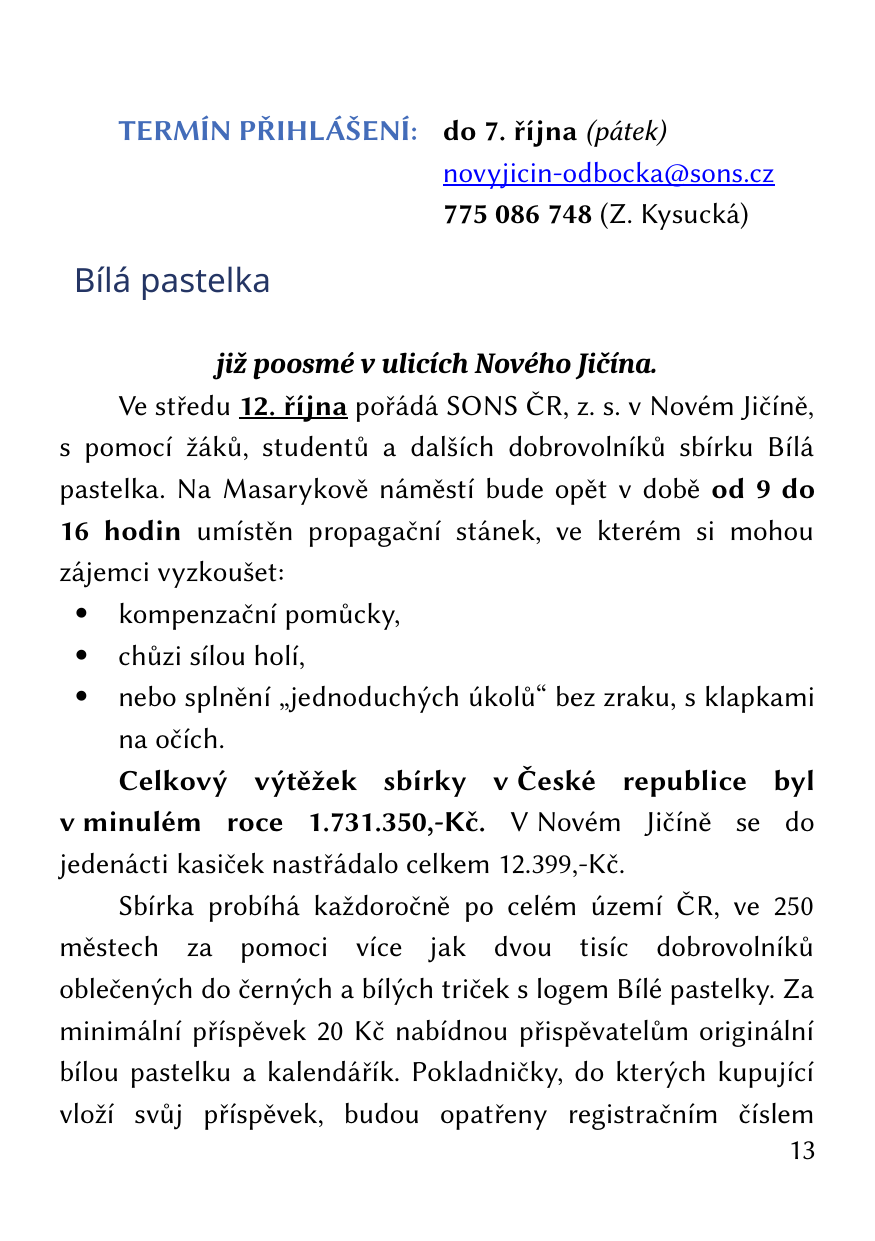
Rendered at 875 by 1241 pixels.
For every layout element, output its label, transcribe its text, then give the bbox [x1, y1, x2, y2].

list chůzi sílou holí, [76, 632, 815, 673]
text 775 086 748 (Z. Kysucká) [59, 190, 815, 232]
list nebo splnění „jednoduchých úkolů“ bez zraku, s klapkami na očích. [76, 673, 815, 757]
text Celkový výtěžek sbírky v České republice byl v minulém roce 1.731.350,-Kč. V Novém Jičíně se do jedenácti kasiček nastřádalo celkem 12.399,-Kč. [59, 757, 815, 882]
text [59, 882, 815, 1132]
list kompenzační pomůcky, [76, 590, 815, 632]
text TERMÍN PŘIHLÁŠENÍ: do 7. října (pátek) [59, 107, 815, 149]
text novyjicin-odbocka@sons.cz [59, 149, 815, 190]
subtitle již poosmé v ulicích Nového Jičína. [59, 340, 815, 382]
text Ve středu 12. října pořádá SONS ČR, z. s. v Novém Jičíně, s pomocí žáků, studentů a dalších dobrovolníků sbírku Bílá pastelka. Na Masarykově náměstí bude opět v době od 9 do 16 hodin umístěn propagační stánek, ve kterém si mohou zájemci vyzkoušet: [59, 382, 815, 590]
subtitle Bílá pastelka [74, 257, 815, 302]
